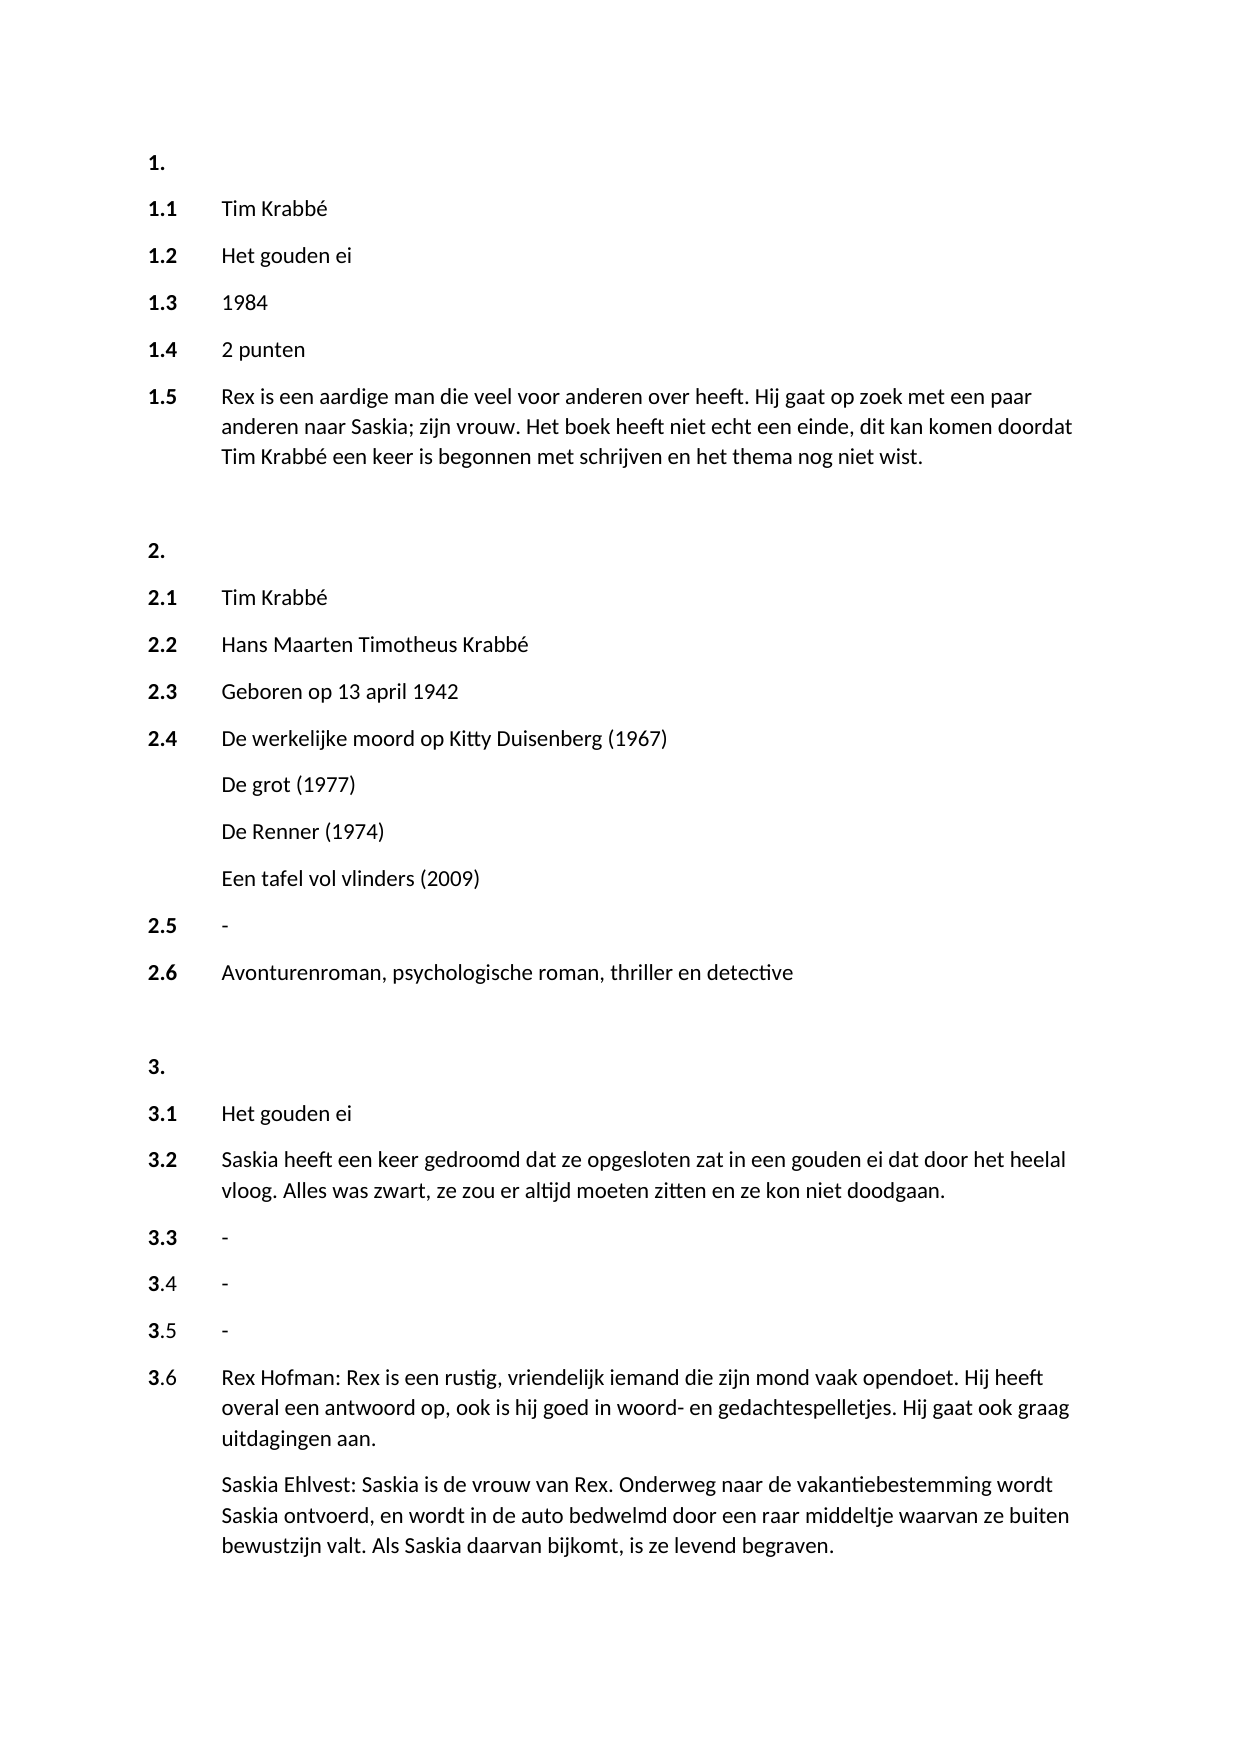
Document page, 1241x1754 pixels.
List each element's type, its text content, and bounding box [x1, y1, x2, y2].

text 2.2 Hans Maarten Timotheus Krabbé [148, 630, 1093, 658]
text 2.1 Tim Krabbé [148, 583, 1093, 611]
text Een tafel vol vlinders (2009) [148, 864, 1093, 892]
text 1.3 1984 [148, 288, 1093, 316]
text 1.5 Rex is een aardige man die veel voor anderen over heeft. Hij gaat op zoek met een paar anderen naar Saskia; zijn vrouw. Het boek heeft niet echt een einde, dit kan komen doordat Tim Krabbé een keer is begonnen met schrijven en het thema nog niet wist. [148, 382, 1093, 470]
text Saskia Ehlvest: Saskia is de vrouw van Rex. Onderweg naar de vakantiebestemming wordt Saskia ontvoerd, en wordt in de auto bedwelmd door een raar middeltje waarvan ze buiten bewustzijn valt. Als Saskia daarvan bijkomt, is ze levend begraven. [148, 1471, 1093, 1559]
text 1.4 2 punten [148, 335, 1093, 363]
text 2.3 Geboren op 13 april 1942 [148, 677, 1093, 705]
text 3.6 Rex Hofman: Rex is een rustig, vriendelijk iemand die zijn mond vaak opendoet. Hij heeft overal een antwoord op, ook is hij goed in woord- en gedachtespelletjes. Hij gaat ook graag uitdagingen aan. [148, 1363, 1093, 1452]
text 2.4 De werkelijke moord op Kitty Duisenberg (1967) [148, 724, 1093, 752]
text 3.5 - [148, 1316, 1093, 1344]
text 1. [148, 148, 1093, 176]
text 2. [148, 536, 1093, 564]
text 3.2 Saskia heeft een keer gedroomd dat ze opgesloten zat in een gouden ei dat door het heelal vloog. Alles was zwart, ze zou er altijd moeten zitten en ze kon niet doodgaan. [148, 1146, 1093, 1204]
text De Renner (1974) [148, 817, 1093, 845]
text 2.5 - [148, 911, 1093, 939]
text De grot (1977) [148, 771, 1093, 798]
text 3.1 Het gouden ei [148, 1099, 1093, 1127]
text 1.1 Tim Krabbé [148, 194, 1093, 222]
text 3.4 - [148, 1269, 1093, 1297]
text 1.2 Het gouden ei [148, 241, 1093, 269]
text 3.3 - [148, 1223, 1093, 1251]
text 2.6 Avonturenroman, psychologische roman, thriller en detective [148, 958, 1093, 986]
text 3. [148, 1052, 1093, 1080]
